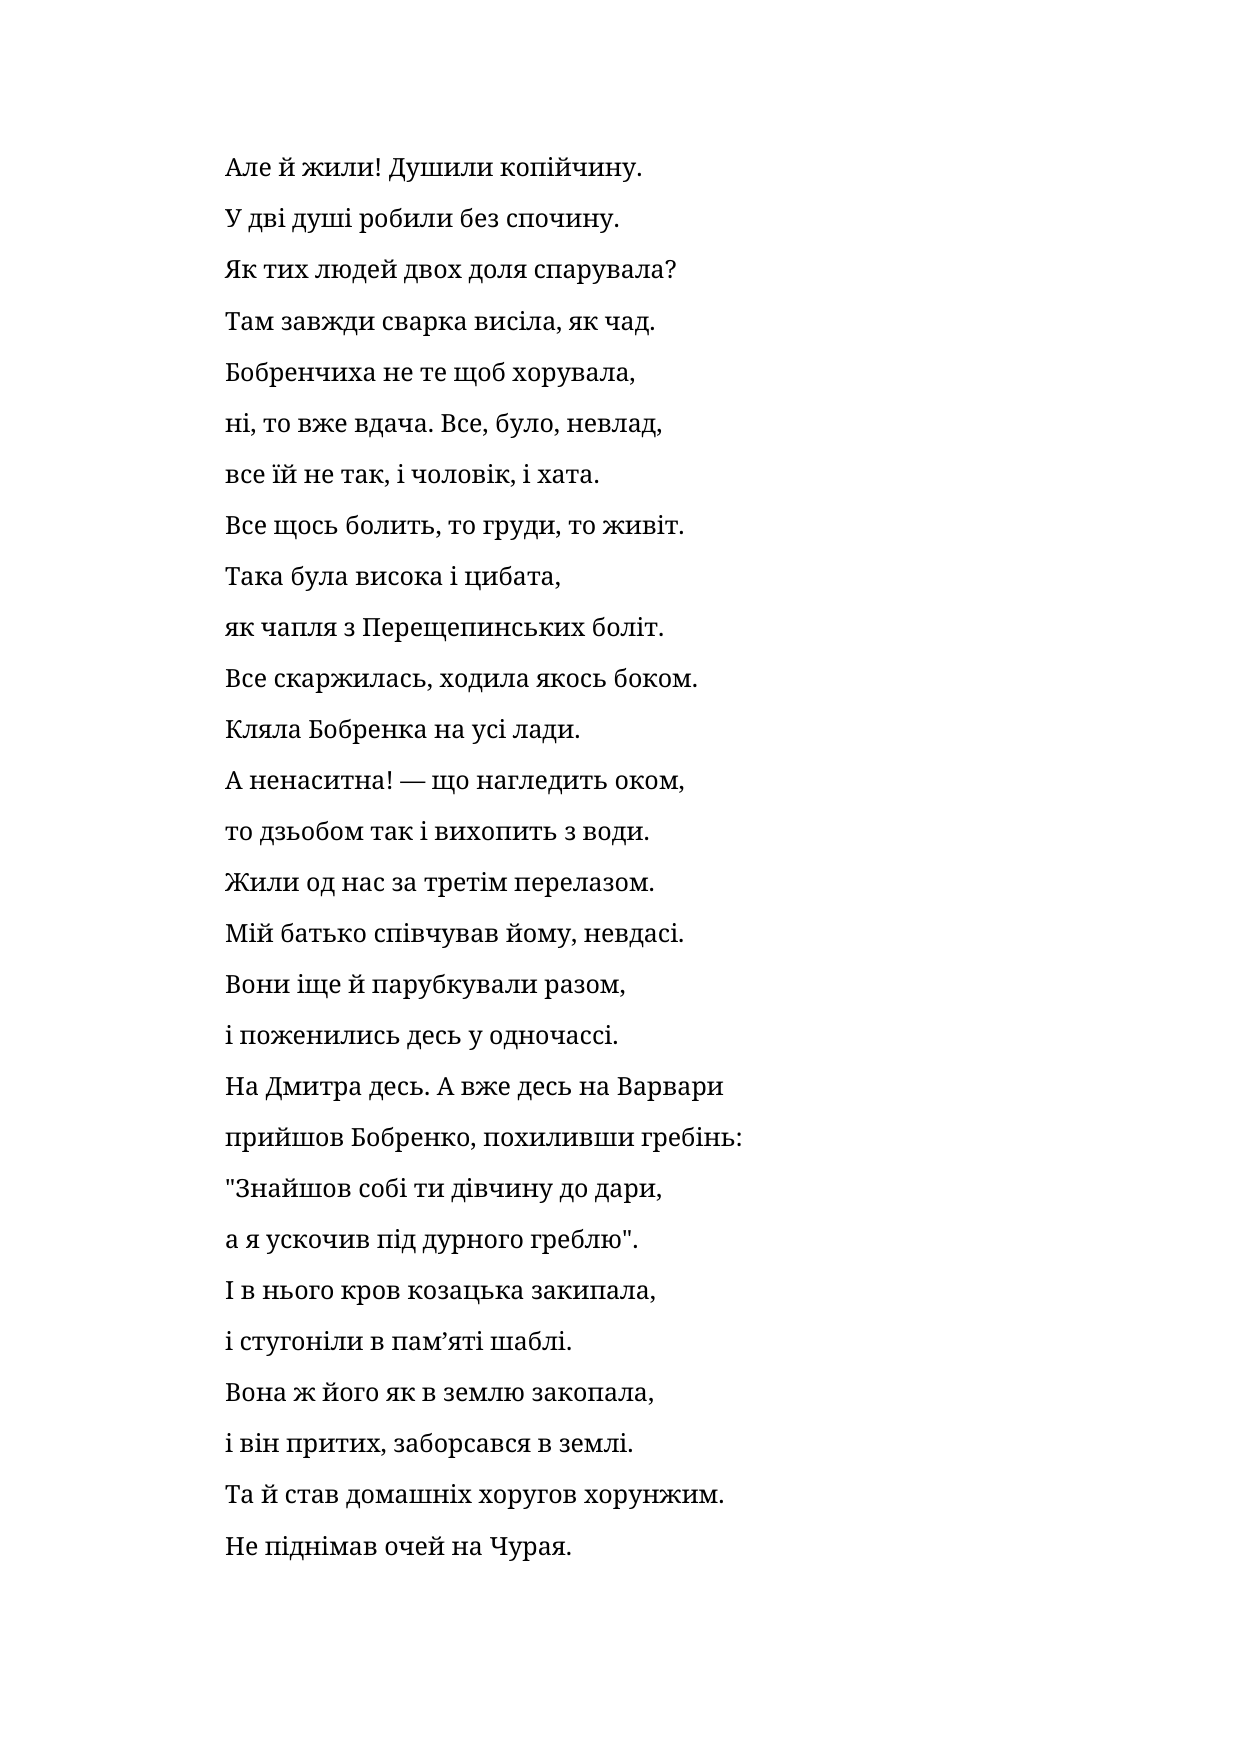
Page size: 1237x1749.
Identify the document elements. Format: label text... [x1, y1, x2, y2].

text Вони іще й парубкували разом, [150, 967, 1086, 1001]
text "Знайшов собі ти дівчину до дари, [150, 1171, 1086, 1205]
text і поженились десь у одночассі. [150, 1018, 1086, 1052]
text Там завжди сварка висіла, як чад. [150, 303, 1086, 337]
text Все скаржилась, ходила якось боком. [150, 660, 1086, 694]
text Як тих людей двох доля спарувала? [150, 252, 1086, 286]
text Все щось болить, то груди, то живіт. [150, 507, 1086, 541]
text і стугоніли в пам’яті шаблі. [150, 1324, 1086, 1358]
text Мій батько співчував йому, невдасі. [150, 916, 1086, 950]
text Але й жили! Душили копійчину. [150, 150, 1086, 184]
text На Дмитра десь. А вже десь на Варвари [150, 1069, 1086, 1103]
text все їй не так, і чоловік, і хата. [150, 456, 1086, 490]
text то дзьобом так і вихопить з води. [150, 813, 1086, 848]
text ні, то вже вдача. Все, було, невлад, [150, 405, 1086, 439]
text і він притих, заборсався в землі. [150, 1426, 1086, 1460]
text Бобренчиха не те щоб хорувала, [150, 354, 1086, 388]
text а я ускочив під дурного греблю". [150, 1222, 1086, 1256]
text А ненаситна! — що нагледить оком, [150, 762, 1086, 797]
text прийшов Бобренко, похиливши гребінь: [150, 1120, 1086, 1154]
text Не піднімав очей на Чурая. [150, 1528, 1086, 1562]
text Така була висока і цибата, [150, 558, 1086, 592]
text Та й став домашніх хоругов хорунжим. [150, 1477, 1086, 1511]
text Вона ж його як в землю закопала, [150, 1375, 1086, 1409]
text Жили од нас за третім перелазом. [150, 864, 1086, 899]
text як чапля з Перещепинських боліт. [150, 609, 1086, 643]
text І в нього кров козацька закипала, [150, 1273, 1086, 1307]
text Кляла Бобренка на усі лади. [150, 711, 1086, 746]
text У дві душі робили без спочину. [150, 201, 1086, 235]
